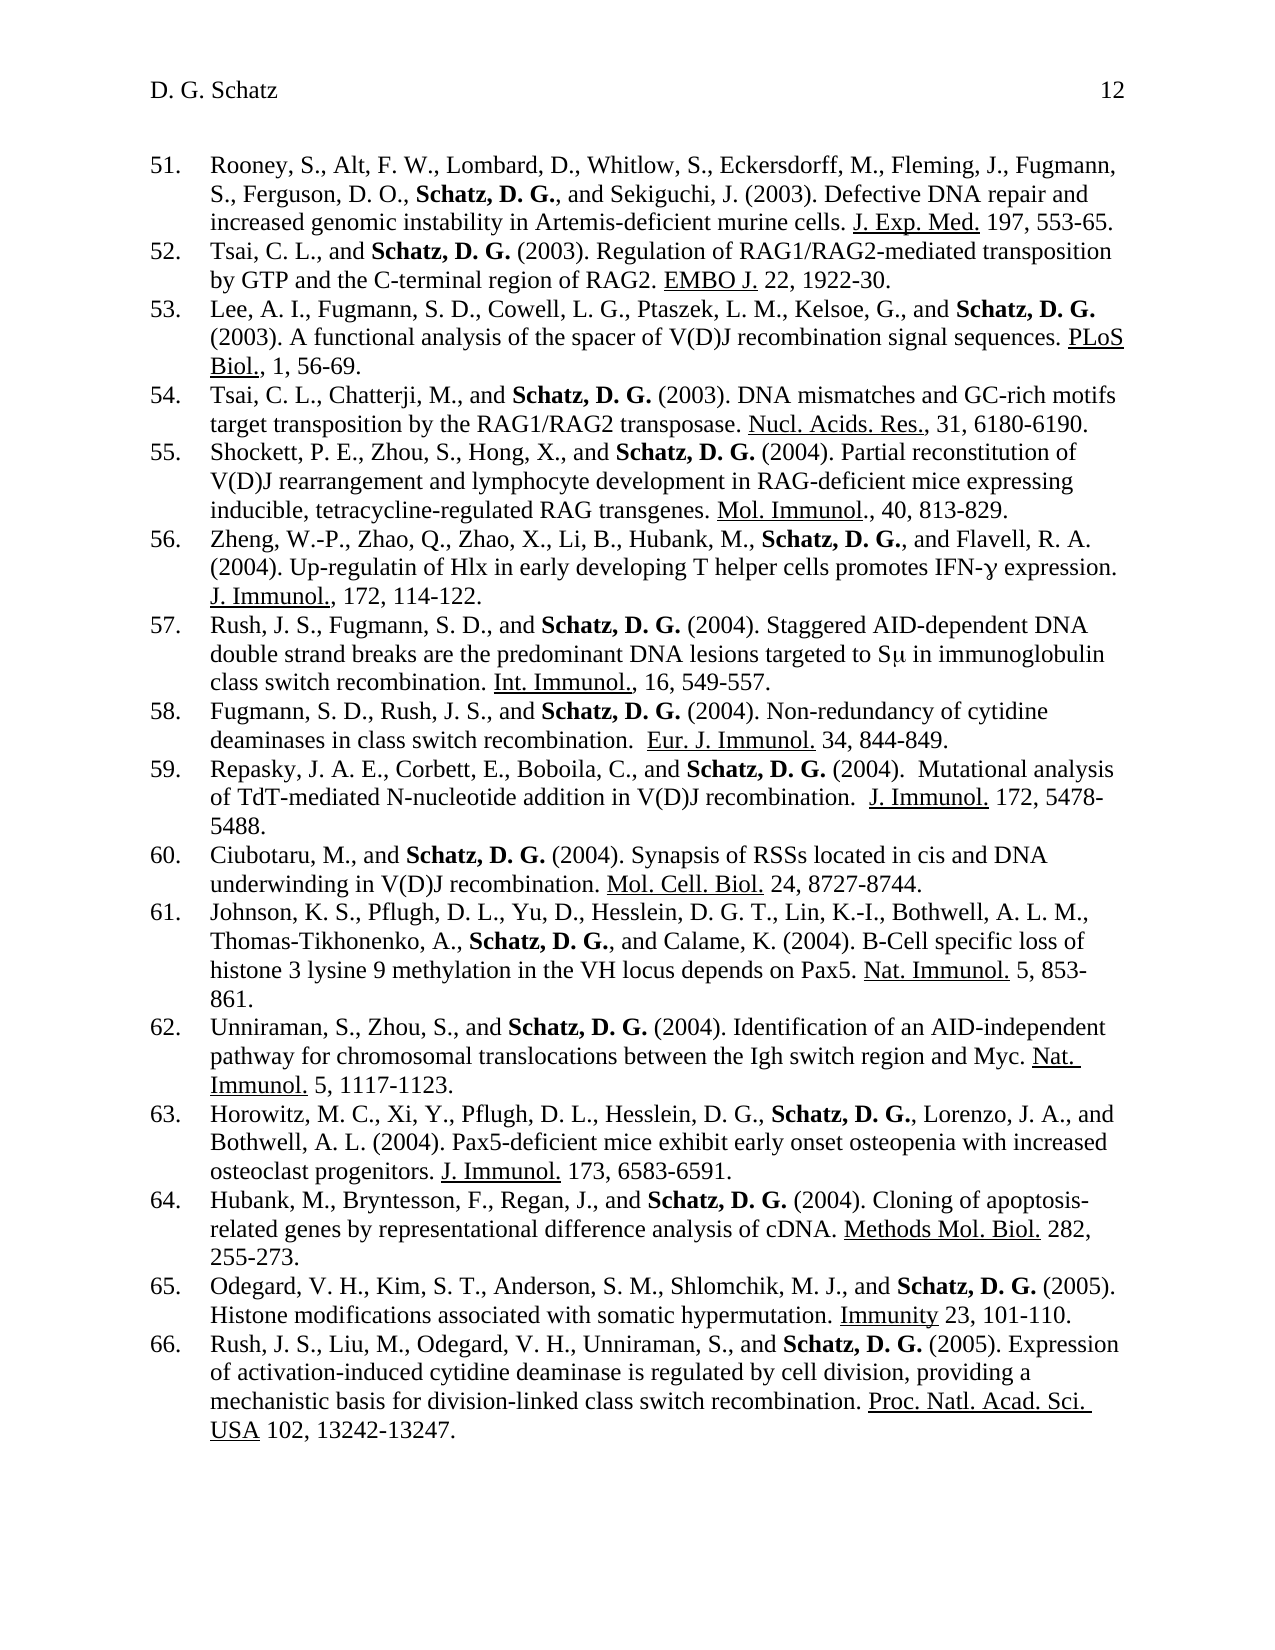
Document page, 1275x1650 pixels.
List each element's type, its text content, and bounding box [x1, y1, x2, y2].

text Ciubotaru, M., and Schatz, D. G. (2004). Synapsis of RSSs located in cis and DNA underwinding in V(D)J recombination. Mol. Cell. Biol. 24, 8727-8744. [150, 840, 1125, 897]
text Rush, J. S., Liu, M., Odegard, V. H., Unniraman, S., and Schatz, D. G. (2005). Expression of activation-induced cytidine deaminase is regulated by cell division, providing a mechanistic basis for division-linked class switch recombination. Proc. Natl. Acad. Sci. USA 102, 13242-13247. [150, 1329, 1125, 1444]
text Rooney, S., Alt, F. W., Lombard, D., Whitlow, S., Eckersdorff, M., Fleming, J., Fugmann, S., Ferguson, D. O., Schatz, D. G., and Sekiguchi, J. (2003). Defective DNA repair and increased genomic instability in Artemis-deficient murine cells. J. Exp. Med. 197, 553-65. [150, 150, 1125, 236]
text Lee, A. I., Fugmann, S. D., Cowell, L. G., Ptaszek, L. M., Kelsoe, G., and Schatz, D. G. (2003). A functional analysis of the spacer of V(D)J recombination signal sequences. PLoS Biol., 1, 56-69. [150, 294, 1125, 380]
text Fugmann, S. D., Rush, J. S., and Schatz, D. G. (2004). Non-redundancy of cytidine deaminases in class switch recombination. Eur. J. Immunol. 34, 844-849. [150, 696, 1125, 754]
text Horowitz, M. C., Xi, Y., Pflugh, D. L., Hesslein, D. G., Schatz, D. G., Lorenzo, J. A., and Bothwell, A. L. (2004). Pax5-deficient mice exhibit early onset osteopenia with increased osteoclast progenitors. J. Immunol. 173, 6583-6591. [150, 1099, 1125, 1185]
text Tsai, C. L., and Schatz, D. G. (2003). Regulation of RAG1/RAG2-mediated transposition by GTP and the C-terminal region of RAG2. EMBO J. 22, 1922-30. [150, 236, 1125, 294]
text Shockett, P. E., Zhou, S., Hong, X., and Schatz, D. G. (2004). Partial reconstitution of V(D)J rearrangement and lymphocyte development in RAG-deficient mice expressing inducible, tetracycline-regulated RAG transgenes. Mol. Immunol., 40, 813-829. [150, 437, 1125, 524]
text Tsai, C. L., Chatterji, M., and Schatz, D. G. (2003). DNA mismatches and GC-rich motifs target transposition by the RAG1/RAG2 transposase. Nucl. Acids. Res., 31, 6180-6190. [150, 380, 1125, 437]
text Johnson, K. S., Pflugh, D. L., Yu, D., Hesslein, D. G. T., Lin, K.-I., Bothwell, A. L. M., Thomas-Tikhonenko, A., Schatz, D. G., and Calame, K. (2004). B-Cell specific loss of histone 3 lysine 9 methylation in the VH locus depends on Pax5. Nat. Immunol. 5, 853-861. [150, 897, 1125, 1012]
text Zheng, W.-P., Zhao, Q., Zhao, X., Li, B., Hubank, M., Schatz, D. G., and Flavell, R. A. (2004). Up-regulatin of Hlx in early developing T helper cells promotes IFN- expression. J. Immunol., 172, 114-122. [150, 524, 1125, 610]
text Odegard, V. H., Kim, S. T., Anderson, S. M., Shlomchik, M. J., and Schatz, D. G. (2005). Histone modifications associated with somatic hypermutation. Immunity 23, 101-110. [150, 1271, 1125, 1329]
text Hubank, M., Bryntesson, F., Regan, J., and Schatz, D. G. (2004). Cloning of apoptosis-related genes by representational difference analysis of cDNA. Methods Mol. Biol. 282, 255-273. [150, 1185, 1125, 1271]
text Repasky, J. A. E., Corbett, E., Boboila, C., and Schatz, D. G. (2004). Mutational analysis of TdT-mediated N-nucleotide addition in V(D)J recombination. J. Immunol. 172, 5478-5488. [150, 754, 1125, 840]
text Rush, J. S., Fugmann, S. D., and Schatz, D. G. (2004). Staggered AID-dependent DNA double strand breaks are the predominant DNA lesions targeted to S in immunoglobulin class switch recombination. Int. Immunol., 16, 549-557. [150, 610, 1125, 696]
text Unniraman, S., Zhou, S., and Schatz, D. G. (2004). Identification of an AID-independent pathway for chromosomal translocations between the Igh switch region and Myc. Nat. Immunol. 5, 1117-1123. [150, 1012, 1125, 1099]
